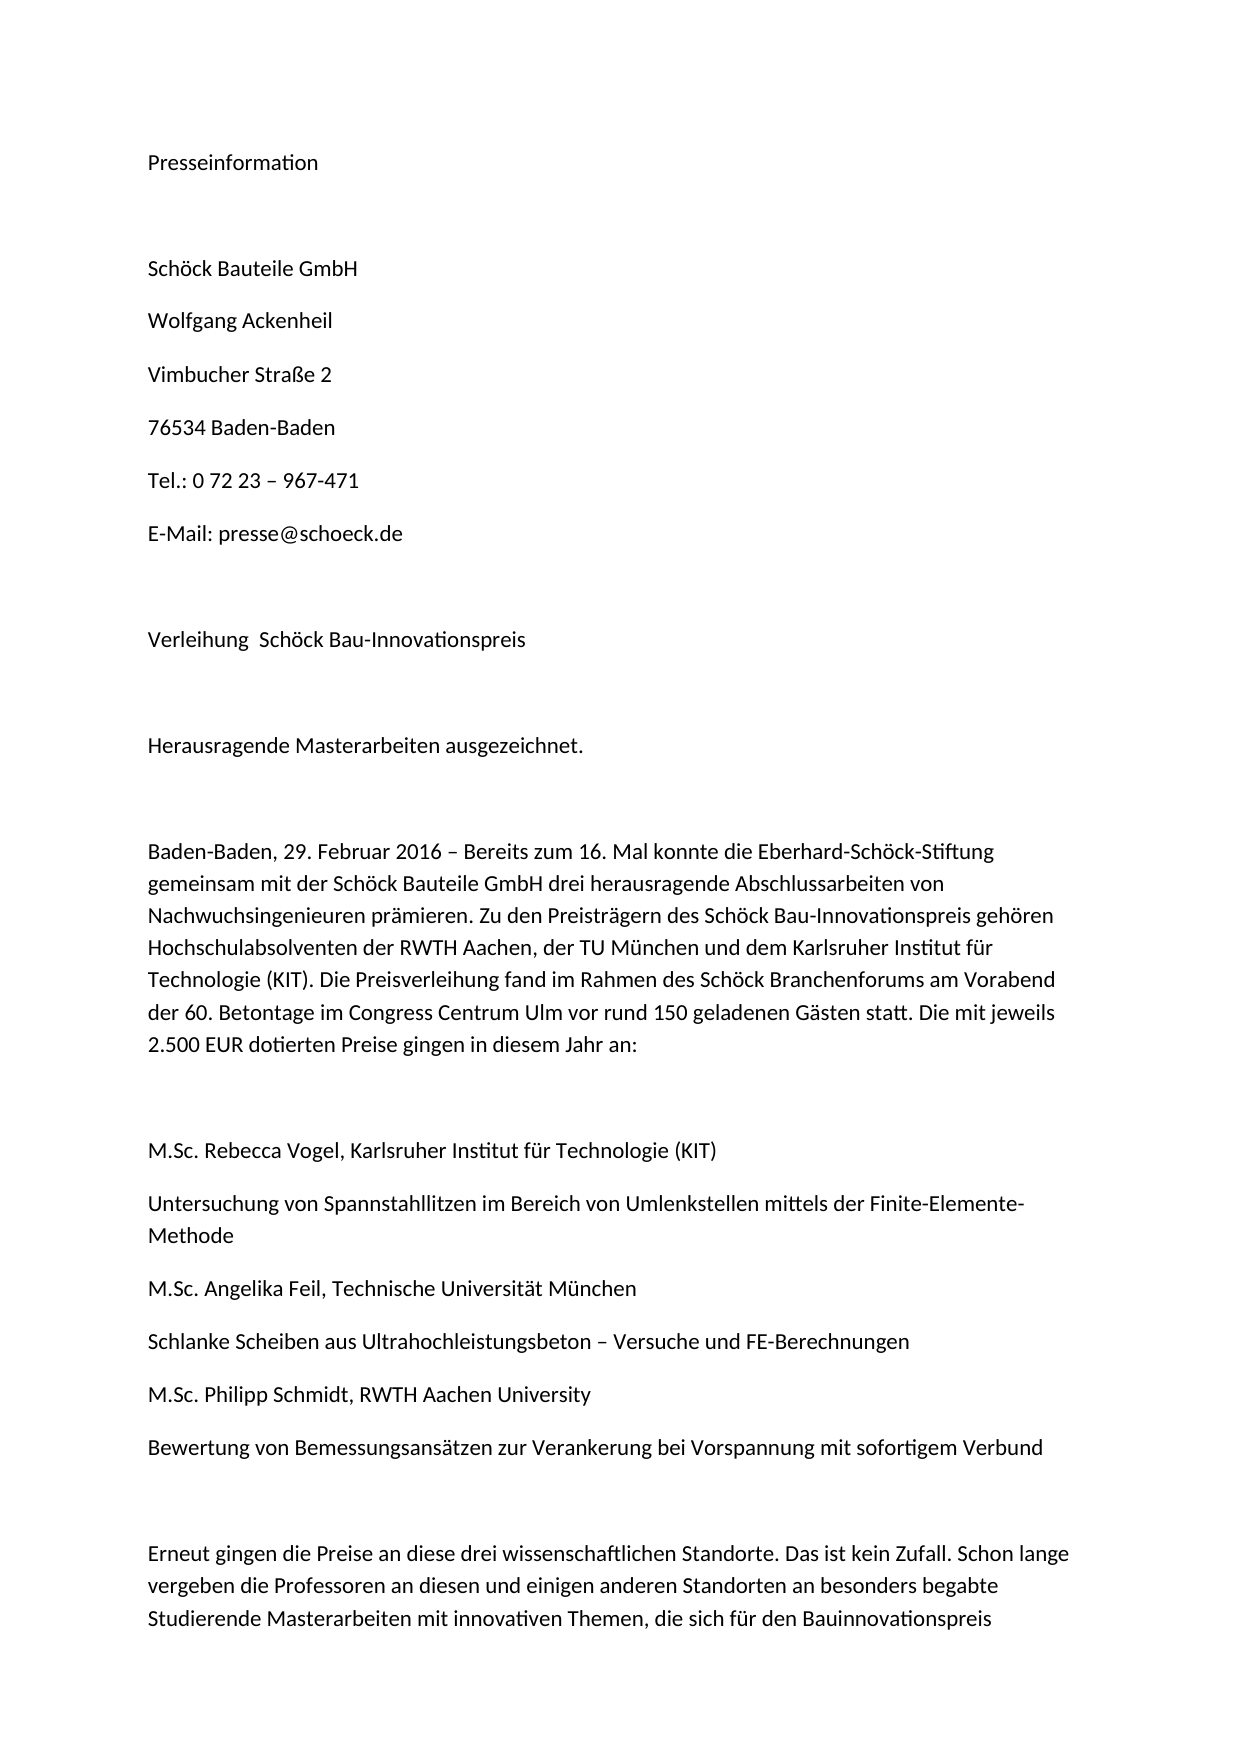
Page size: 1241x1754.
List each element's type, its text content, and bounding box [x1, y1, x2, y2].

text Verleihung Schöck Bau-Innovationspreis [148, 625, 1093, 653]
text Schöck Bauteile GmbH [148, 254, 1093, 282]
text Tel.: 0 72 23 – 967-471 [148, 466, 1093, 494]
text Bewertung von Bemessungsansätzen zur Verankerung bei Vorspannung mit sofortigem Verbund [148, 1433, 1093, 1461]
text M.Sc. Rebecca Vogel, Karlsruher Institut für Technologie (KIT) [148, 1136, 1093, 1164]
text Untersuchung von Spannstahllitzen im Bereich von Umlenkstellen mittels der Finite-Elemente-Methode [148, 1189, 1093, 1249]
text Presseinformation [148, 148, 1093, 176]
text Herausragende Masterarbeiten ausgezeichnet. [148, 731, 1093, 759]
text Wolfgang Ackenheil [148, 307, 1093, 335]
text 76534 Baden-Baden [148, 413, 1093, 441]
text Vimbucher Straße 2 [148, 360, 1093, 388]
text Schlanke Scheiben aus Ultrahochleistungsbeton – Versuche und FE-Berechnungen [148, 1327, 1093, 1355]
text M.Sc. Angelika Feil, Technische Universität München [148, 1274, 1093, 1302]
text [148, 1539, 1093, 1632]
text M.Sc. Philipp Schmidt, RWTH Aachen University [148, 1380, 1093, 1408]
text E-Mail: presse@schoeck.de [148, 519, 1093, 547]
text Baden-Baden, 29. Februar 2016 – Bereits zum 16. Mal konnte die Eberhard-Schöck-Stiftung gemeinsam mit der Schöck Bauteile GmbH drei herausragende Abschlussarbeiten von Nachwuchsingenieuren prämieren. Zu den Preisträgern des Schöck Bau-Innovationspreis gehören Hochschulabsolventen der RWTH Aachen, der TU München und dem Karlsruher Institut für Technologie (KIT). Die Preisverleihung fand im Rahmen des Schöck Branchenforums am Vorabend der 60. Betontage im Congress Centrum Ulm vor rund 150 geladenen Gästen statt. Die mit jeweils 2.500 EUR dotierten Preise gingen in diesem Jahr an: [148, 837, 1093, 1058]
